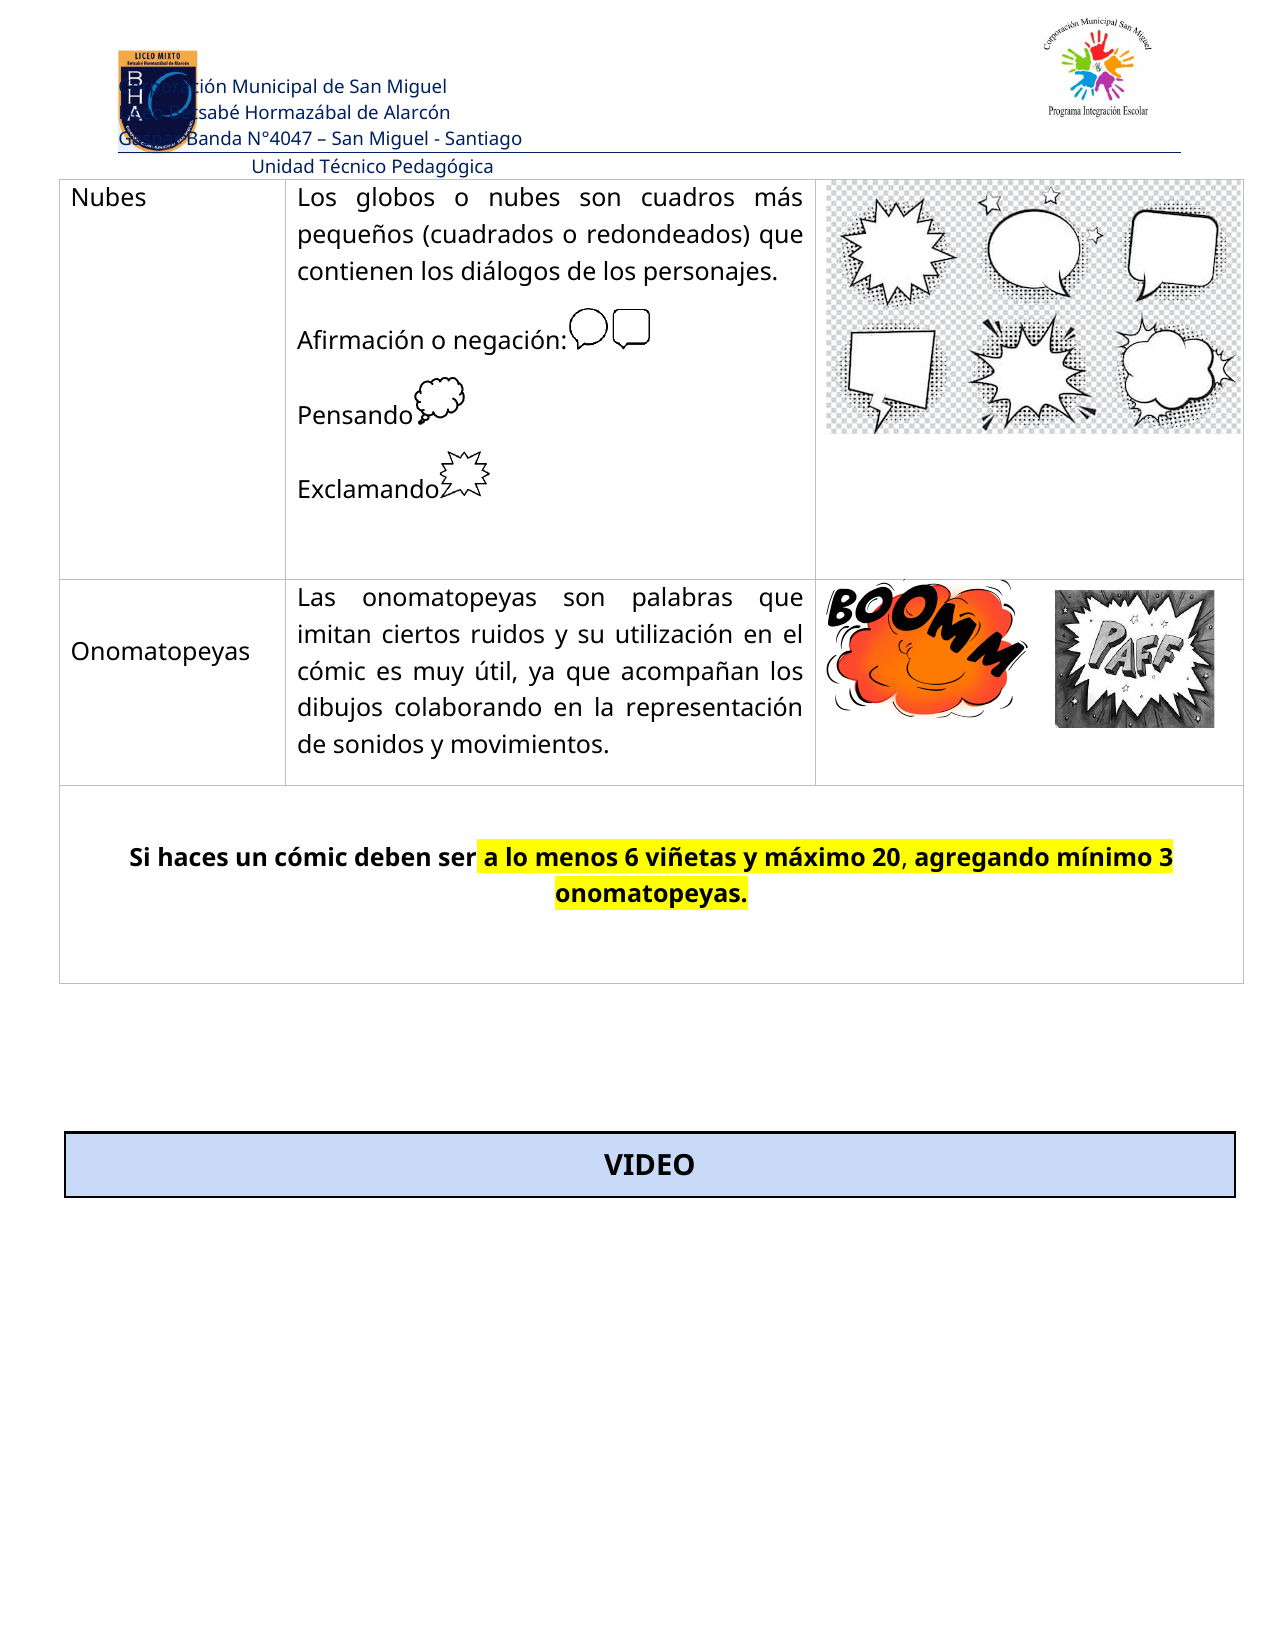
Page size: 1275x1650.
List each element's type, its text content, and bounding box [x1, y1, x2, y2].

picture [118, 50, 198, 152]
picture [567, 307, 652, 350]
table_cell Onomatopeyas [60, 580, 285, 785]
table_cell Las onomatopeyas son palabras que imitan ciertos ruidos y su utilización en el cómic es muy útil, ya que acompañan los dibujos colaborando en la representación de sonidos y movimientos. [286, 580, 815, 785]
picture [193, 84, 198, 92]
table_cell [816, 180, 1243, 579]
picture [1054, 590, 1215, 728]
table_cell Si haces un cómic deben ser a lo menos 6 viñetas y máximo 20, agregando mínimo 3 onomatopeyas. [60, 786, 1243, 983]
table_cell Los globos o nubes son cuadros más pequeños (cuadrados o redondeados) que contienen los diálogos de los personajes. Afirmación o negación: Pensando Exclamando [286, 180, 815, 579]
picture [1039, 14, 1155, 120]
table_cell [816, 580, 1243, 785]
picture [439, 450, 491, 499]
picture [826, 180, 1241, 434]
table_cell Nubes [60, 180, 285, 579]
table_header VIDEO [66, 1134, 1234, 1196]
picture [826, 579, 1028, 719]
picture [413, 376, 468, 425]
